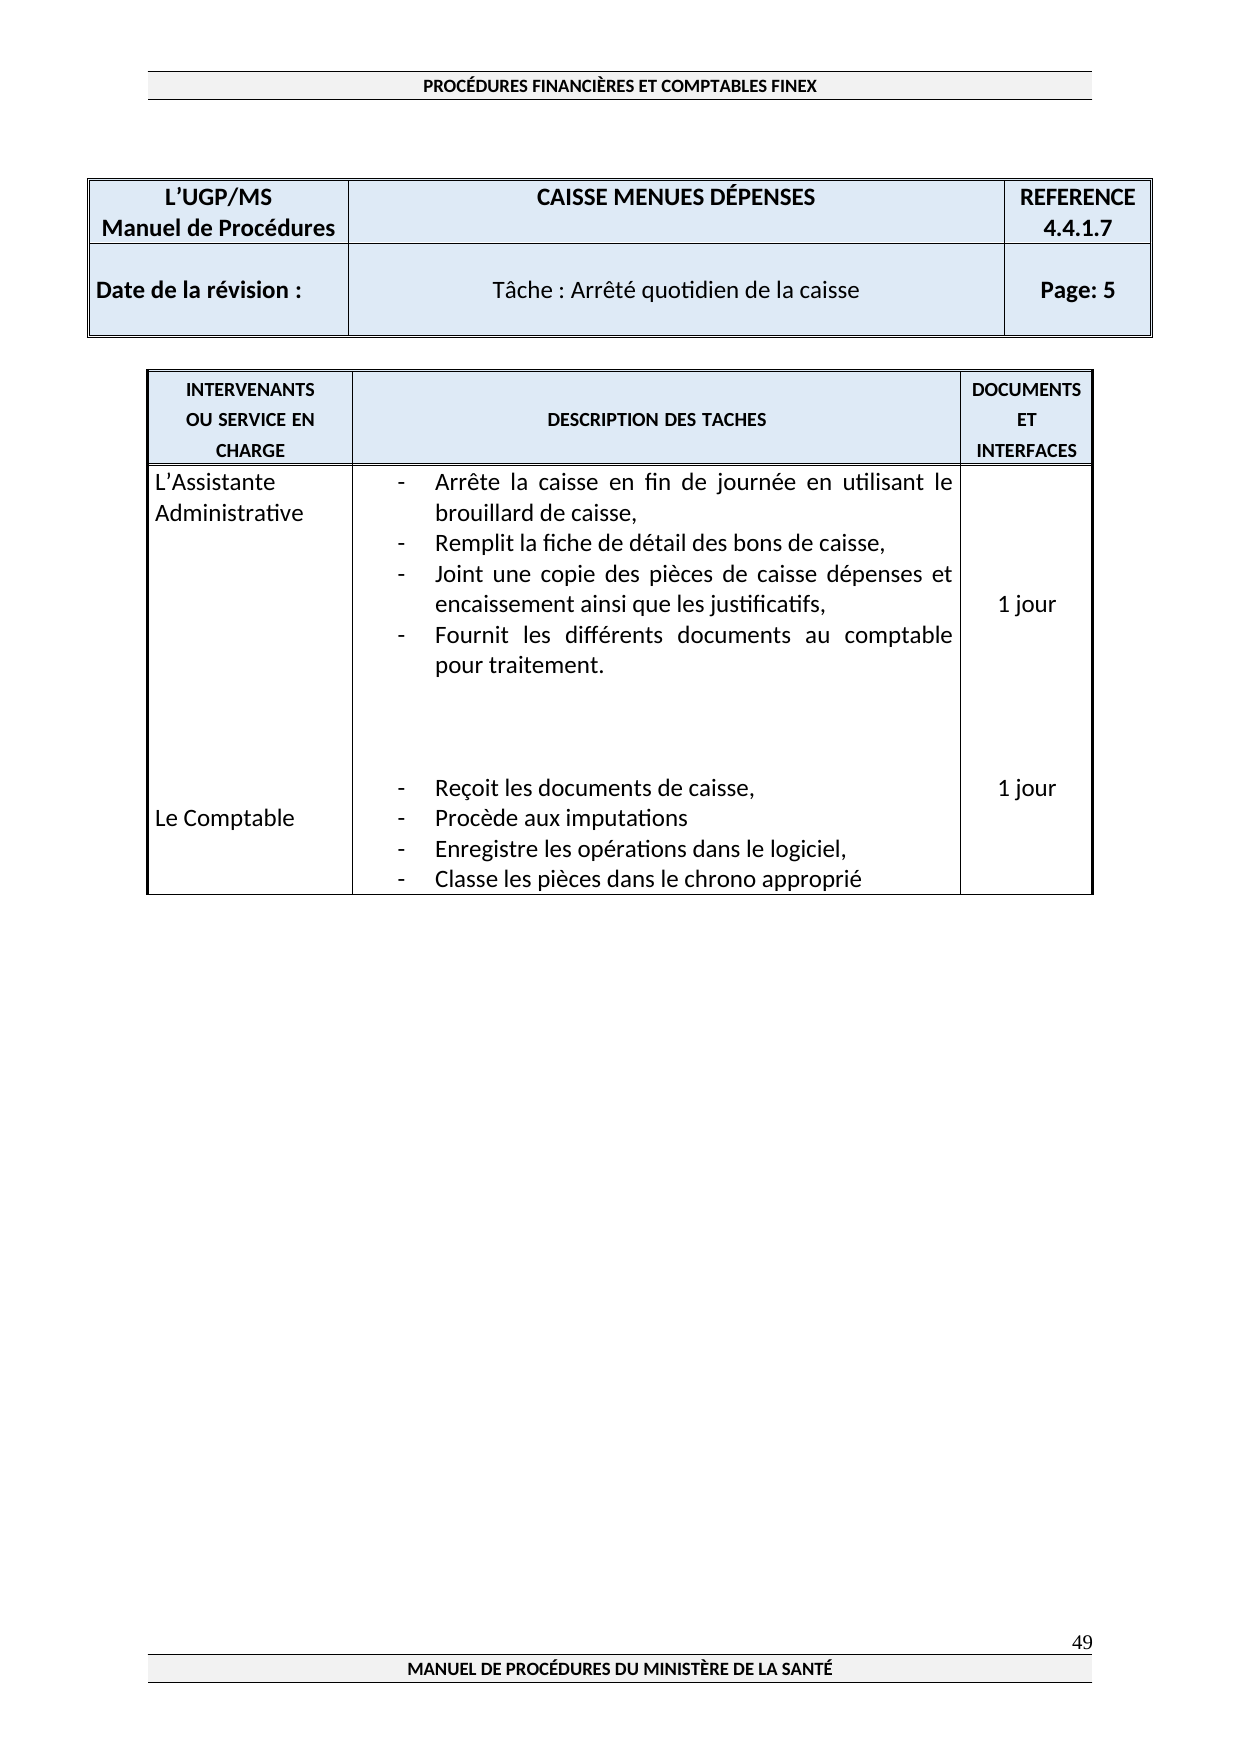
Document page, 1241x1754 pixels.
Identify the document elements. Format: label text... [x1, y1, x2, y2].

table_header CAISSE MENUES DÉPENSES [349, 181, 1004, 242]
table_cell Date de la révision : [90, 244, 348, 335]
table_cell Page: 5 [1005, 244, 1150, 335]
table_cell L’Assistante Administrative Le Comptable [149, 466, 352, 894]
table_header L’UGP/MS Manuel de Procédures [90, 181, 348, 242]
table_cell 1 jour 1 jour [961, 466, 1091, 894]
table_cell Tâche : Arrêté quotidien de la caisse [349, 244, 1004, 335]
table_cell Arrête la caisse en fin de journée en utilisant le brouillard de caisse, Remplit la fiche de détail des bons de caisse, Joint une copie des pièces de caisse dépenses et encaissement ainsi que les justificatifs, Fournit les différents documents au comptable pour traitement. Reçoit les documents de caisse, Procède aux imputations Enregistre les opérations dans le logiciel, Classe les pièces dans le chrono approprié [353, 466, 960, 894]
table_header intervenants ou service en charge [149, 372, 352, 463]
table_header documents et interfaces [961, 372, 1091, 463]
table_header REFERENCE 4.4.1.7 [1005, 181, 1150, 242]
table_header description des taches [353, 372, 960, 463]
